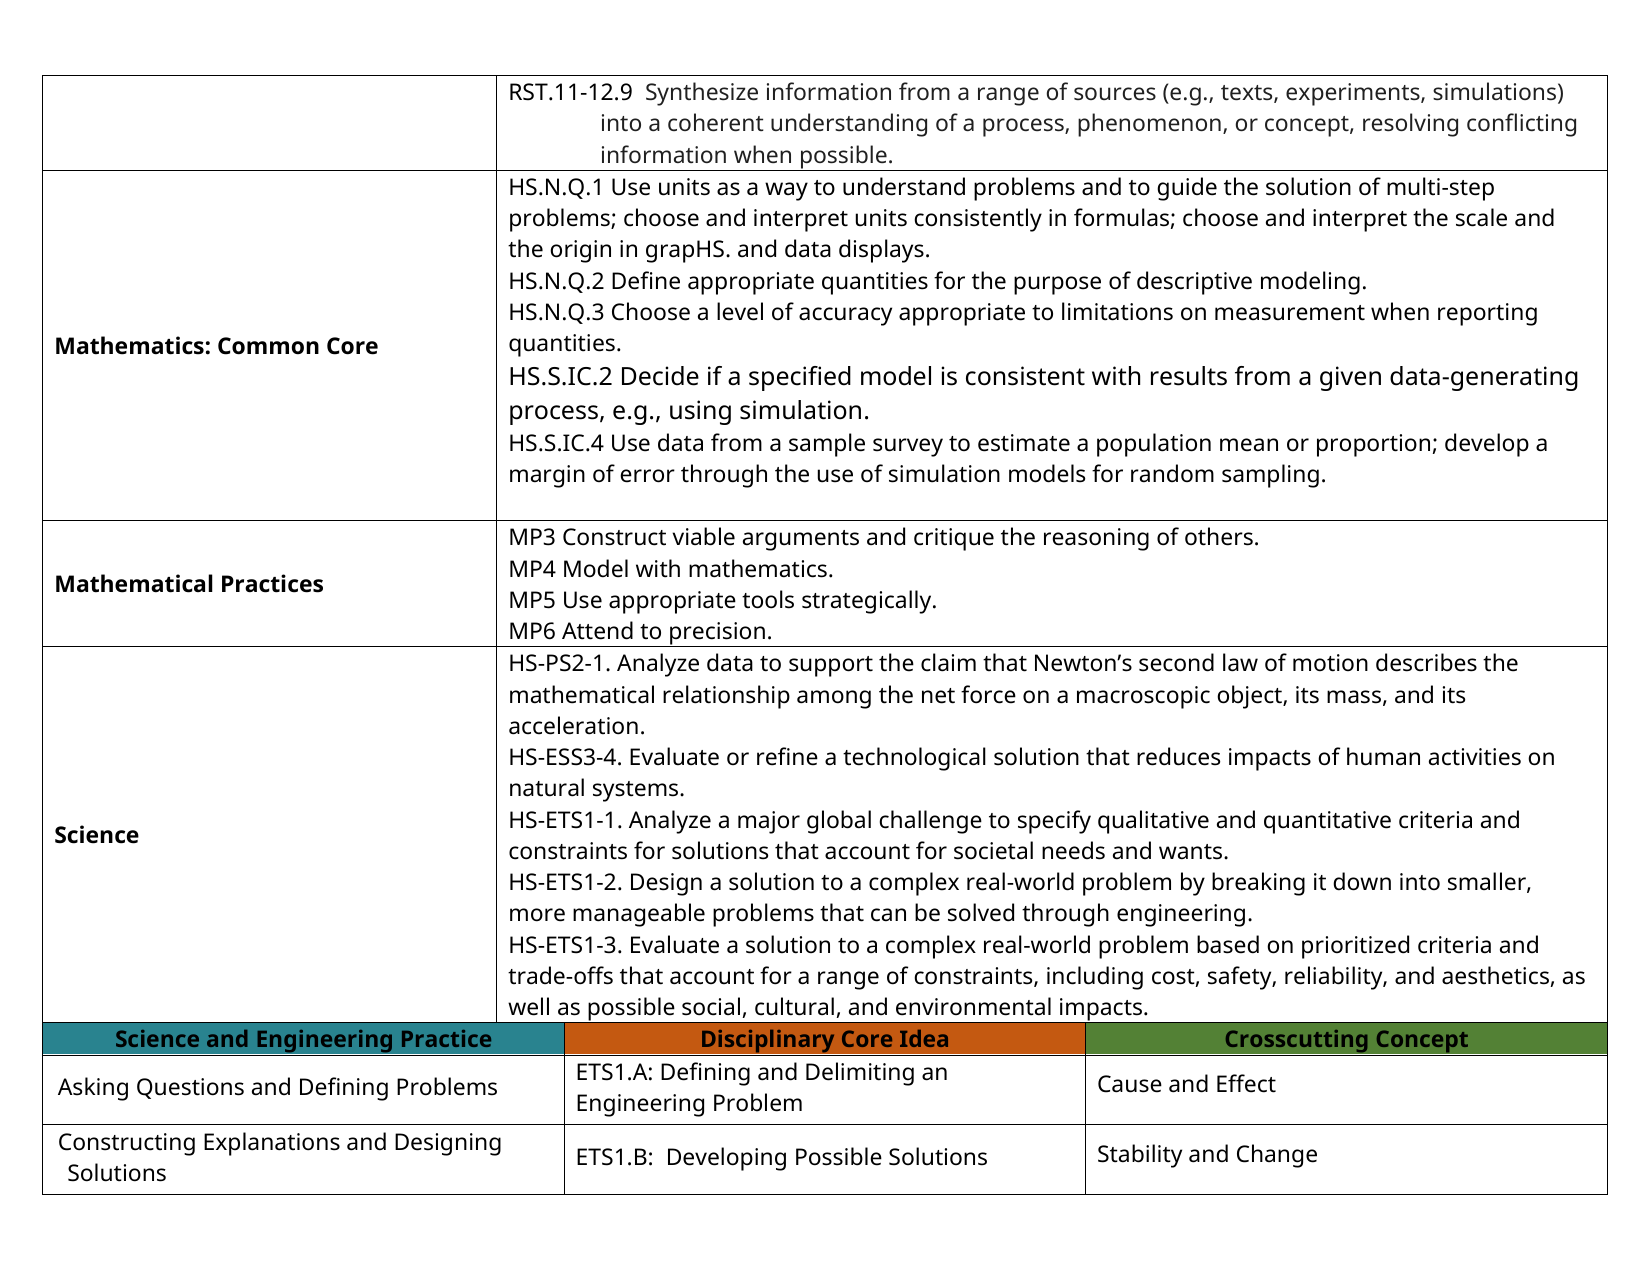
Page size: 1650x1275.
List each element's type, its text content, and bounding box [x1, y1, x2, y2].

table_cell Science and Engineering Practice [43, 1023, 564, 1054]
table_cell Asking Questions and Defining Problems [43, 1056, 564, 1124]
table_cell Mathematical Practices [43, 521, 496, 646]
table_cell Disciplinary Core Idea [565, 1023, 1085, 1054]
table_cell Stability and Change [1086, 1125, 1607, 1194]
table_cell ETS1.B: Developing Possible Solutions [565, 1125, 1085, 1194]
table_cell Constructing Explanations and Designing Solutions [43, 1125, 564, 1194]
table_cell MP3 Construct viable arguments and critique the reasoning of others. MP4 Model with mathematics. MP5 Use appropriate tools strategically. MP6 Attend to precision. [497, 521, 1607, 646]
table_cell Mathematics: Common Core [43, 171, 496, 520]
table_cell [43, 76, 496, 170]
table_cell Science [43, 647, 496, 1022]
table_cell Crosscutting Concept [1086, 1023, 1607, 1054]
table_cell ETS1.A: Defining and Delimiting an Engineering Problem [565, 1056, 1085, 1124]
table_cell Cause and Effect [1086, 1056, 1607, 1124]
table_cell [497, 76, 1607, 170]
table_cell HS-PS2-1. Analyze data to support the claim that Newton’s second law of motion describes the mathematical relationship among the net force on a macroscopic object, its mass, and its acceleration. HS-ESS3-4. Evaluate or refine a technological solution that reduces impacts of human activities on natural systems. HS-ETS1-1. Analyze a major global challenge to specify qualitative and quantitative criteria and constraints for solutions that account for societal needs and wants. HS-ETS1-2. Design a solution to a complex real-world problem by breaking it down into smaller, more manageable problems that can be solved through engineering. HS-ETS1-3. Evaluate a solution to a complex real-world problem based on prioritized criteria and trade-offs that account for a range of constraints, including cost, safety, reliability, and aesthetics, as well as possible social, cultural, and environmental impacts. [497, 647, 1607, 1022]
table_cell HS.N.Q.1 Use units as a way to understand problems and to guide the solution of multi-step problems; choose and interpret units consistently in formulas; choose and interpret the scale and the origin in grapHS. and data displays. HS.N.Q.2 Define appropriate quantities for the purpose of descriptive modeling. HS.N.Q.3 Choose a level of accuracy appropriate to limitations on measurement when reporting quantities. HS.S.IC.2 Decide if a specified model is consistent with results from a given data-generating process, e.g., using simulation. HS.S.IC.4 Use data from a sample survey to estimate a population mean or proportion; develop a margin of error through the use of simulation models for random sampling. [497, 171, 1607, 520]
